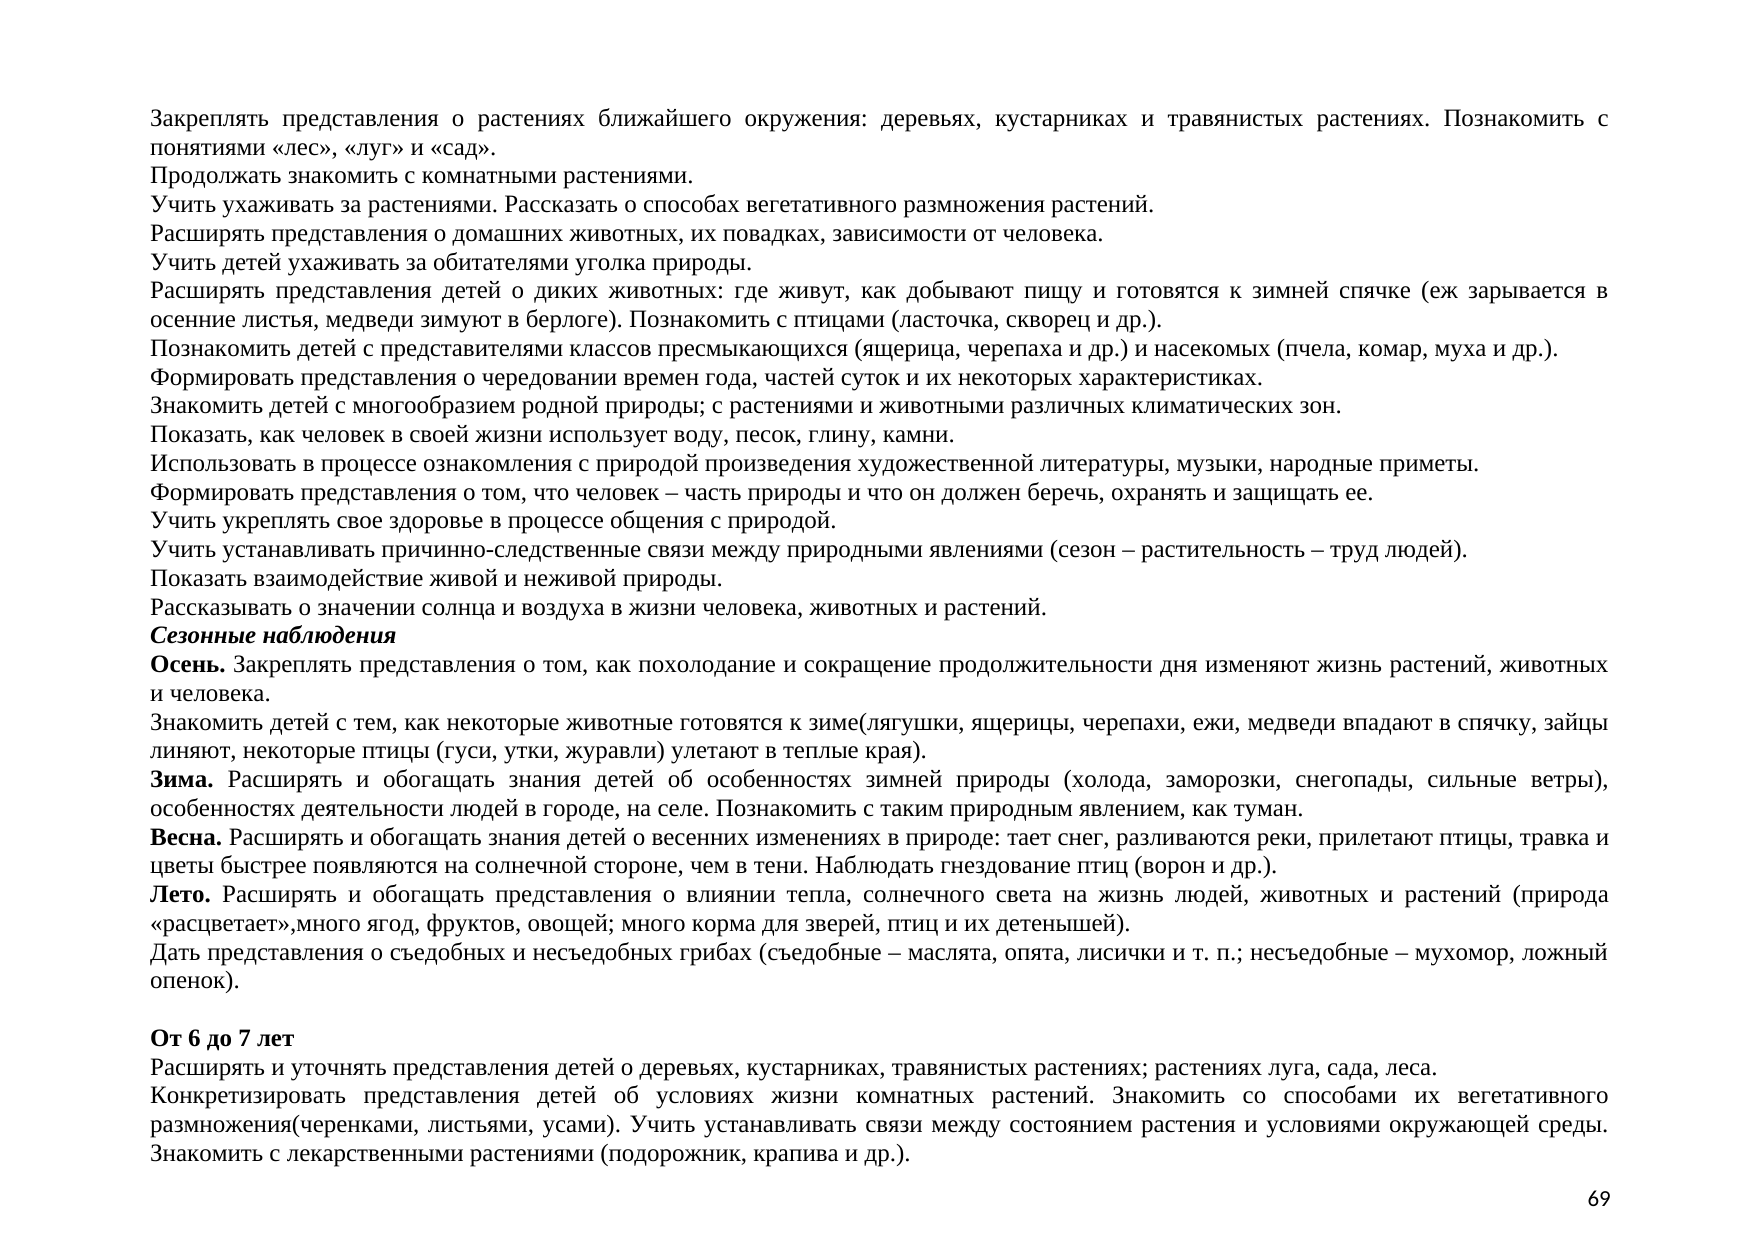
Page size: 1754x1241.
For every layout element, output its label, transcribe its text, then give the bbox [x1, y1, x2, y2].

text Закреплять представления о растениях ближайшего окружения: деревьях, кустарниках и травянистых растениях. Познакомить с понятиями «лес», «луг» и «сад». [150, 103, 1610, 160]
text Использовать в процессе ознакомления с природой произведения художественной литературы, музыки, народные приметы. [150, 448, 1610, 477]
text Осень. Закреплять представления о том, как похолодание и сокращение продолжительности дня изменяют жизнь растений, животных и человека. [150, 649, 1610, 707]
text Сезонные наблюдения [150, 620, 1610, 649]
text Весна. Расширять и обогащать знания детей о весенних изменениях в природе: тает снег, разливаются реки, прилетают птицы, травка и цветы быстрее появляются на солнечной стороне, чем в тени. Наблюдать гнездование птиц (ворон и др.). [150, 822, 1610, 879]
text Показать взаимодействие живой и неживой природы. [150, 563, 1610, 592]
text Знакомить детей с многообразием родной природы; с растениями и животными различных климатических зон. [150, 390, 1610, 419]
text Учить ухаживать за растениями. Рассказать о способах вегетативного размножения растений. [150, 189, 1610, 218]
text Формировать представления о чередовании времен года, частей суток и их некоторых характеристиках. [150, 362, 1610, 390]
text Расширять представления детей о диких животных: где живут, как добывают пищу и готовятся к зимней спячке (еж зарывается в осенние листья, медведи зимуют в берлоге). Познакомить с птицами (ласточка, скворец и др.). [150, 275, 1610, 333]
text Расширять и уточнять представления детей о деревьях, кустарниках, травянистых растениях; растениях луга, сада, леса. [150, 1052, 1610, 1080]
text Знакомить детей с тем, как некоторые животные готовятся к зиме(лягушки, ящерицы, черепахи, ежи, медведи впадают в спячку, зайцы линяют, некоторые птицы (гуси, утки, журавли) улетают в теплые края). [150, 707, 1610, 764]
text Учить укреплять свое здоровье в процессе общения с природой. [150, 505, 1610, 534]
text Продолжать знакомить с комнатными растениями. [150, 160, 1610, 189]
text Зима. Расширять и обогащать знания детей об особенностях зимней природы (холода, заморозки, снегопады, сильные ветры), особенностях деятельности людей в городе, на селе. Познакомить с таким природным явлением, как туман. [150, 764, 1610, 822]
text Лето. Расширять и обогащать представления о влиянии тепла, солнечного света на жизнь людей, животных и растений (природа «расцветает»,много ягод, фруктов, овощей; много корма для зверей, птиц и их детенышей). [150, 879, 1610, 937]
text Учить устанавливать причинно-следственные связи между природными явлениями (сезон – растительность – труд людей). [150, 534, 1610, 563]
text Рассказывать о значении солнца и воздуха в жизни человека, животных и растений. [150, 592, 1610, 620]
text От 6 до 7 лет [150, 1023, 1610, 1052]
text Конкретизировать представления детей об условиях жизни комнатных растений. Знакомить со способами их вегетативного размножения(черенками, листьями, усами). Учить устанавливать связи между состоянием растения и условиями окружающей среды. Знакомить с лекарственными растениями (подорожник, крапива и др.). [150, 1080, 1610, 1167]
text Формировать представления о том, что человек – часть природы и что он должен беречь, охранять и защищать ее. [150, 477, 1610, 505]
text Дать представления о съедобных и несъедобных грибах (съедобные – маслята, опята, лисички и т. п.; несъедобные – мухомор, ложный опенок). [150, 937, 1610, 994]
text Показать, как человек в своей жизни использует воду, песок, глину, камни. [150, 419, 1610, 448]
text Познакомить детей с представителями классов пресмыкающихся (ящерица, черепаха и др.) и насекомых (пчела, комар, муха и др.). [150, 333, 1610, 362]
text Расширять представления о домашних животных, их повадках, зависимости от человека. [150, 218, 1610, 247]
text Учить детей ухаживать за обитателями уголка природы. [150, 247, 1610, 275]
